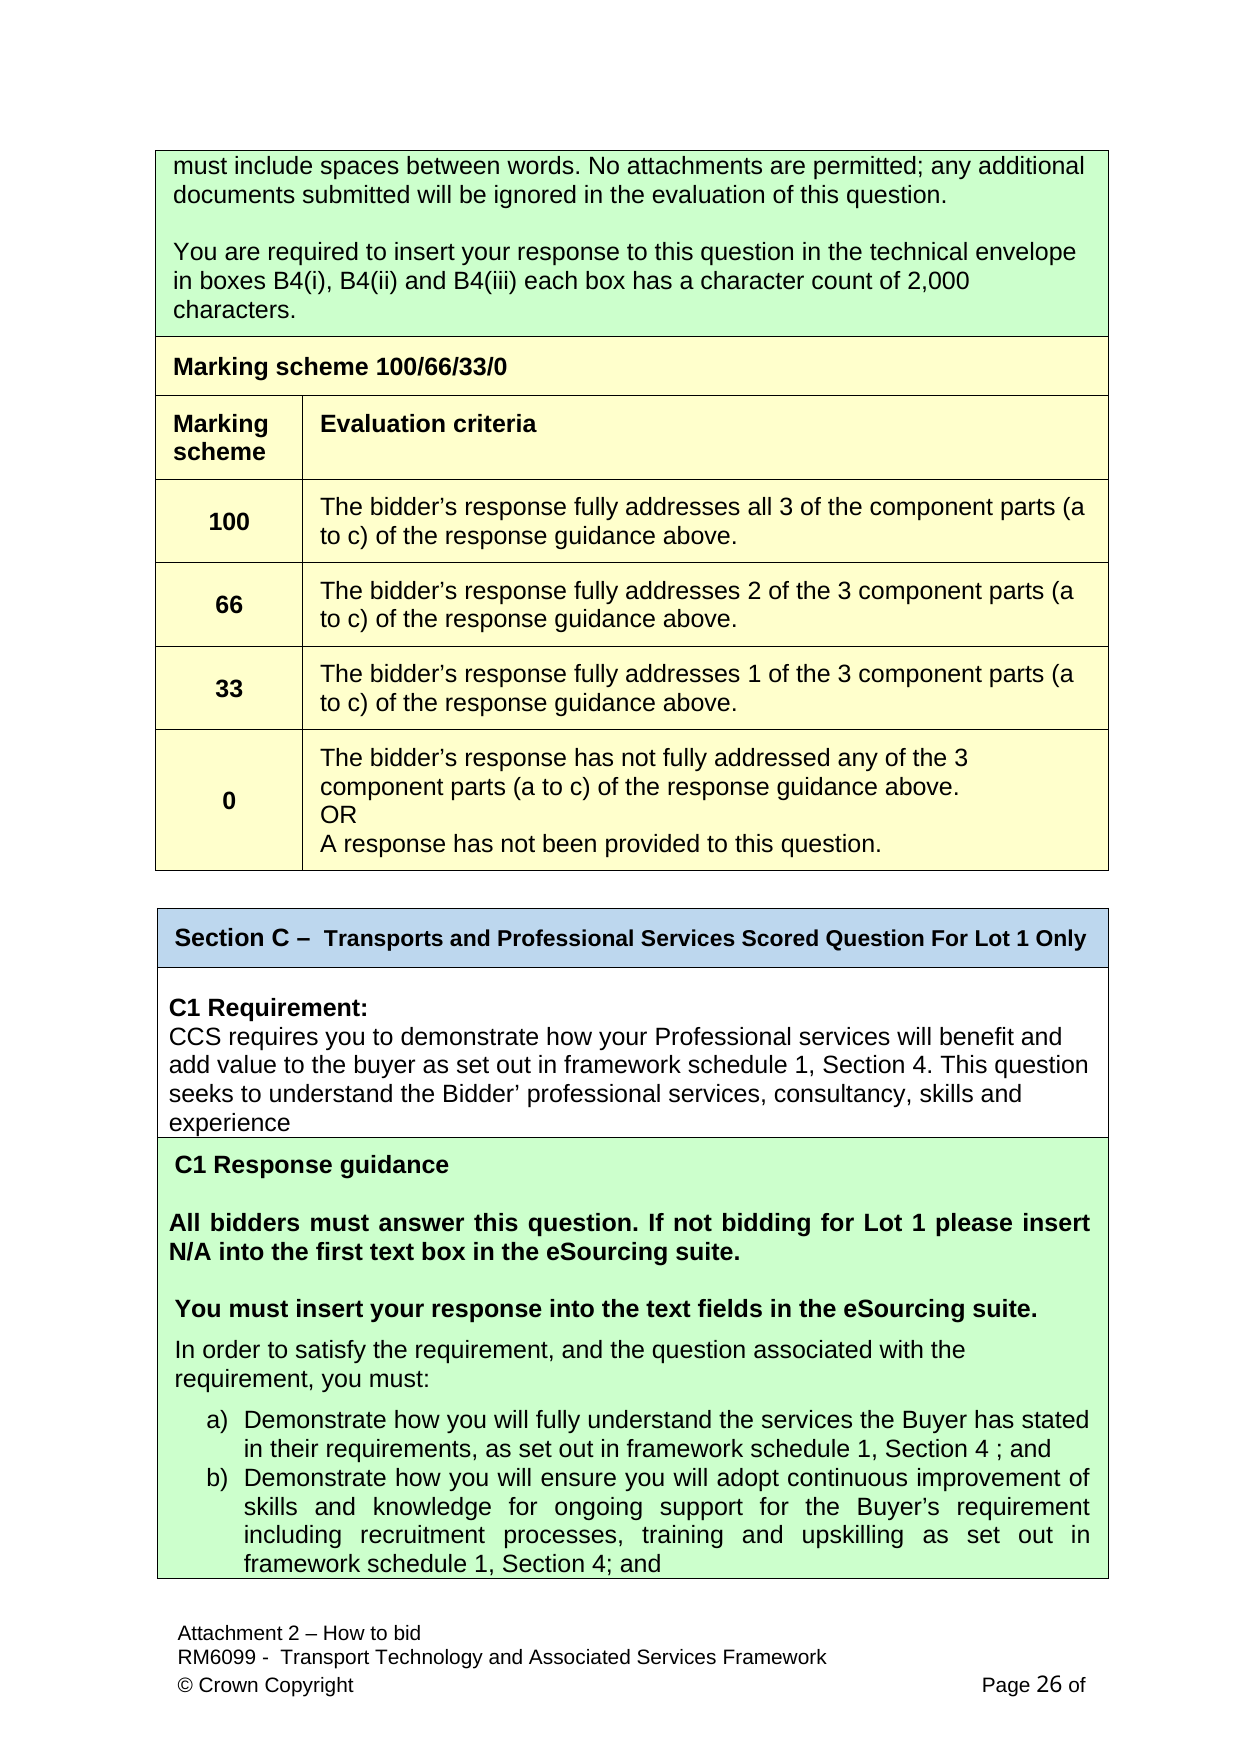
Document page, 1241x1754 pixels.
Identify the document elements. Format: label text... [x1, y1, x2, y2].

table_cell 33 [156, 647, 302, 729]
table_cell The bidder’s response fully addresses 1 of the 3 component parts (a to c) of the response guidance above. [303, 647, 1108, 729]
table_cell 100 [156, 480, 302, 562]
table_cell 66 [156, 563, 302, 646]
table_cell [156, 151, 1108, 336]
table_cell Marking scheme 100/66/33/0 [156, 337, 1108, 395]
table_cell 0 [156, 730, 302, 870]
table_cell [158, 1138, 1108, 1578]
table_cell C1 Requirement: CCS requires you to demonstrate how your Professional services will benefit and add value to the buyer as set out in framework schedule 1, Section 4. This question seeks to understand the Bidder’ professional services, consultancy, skills and experience [158, 968, 1108, 1137]
table_cell The bidder’s response fully addresses 2 of the 3 component parts (a to c) of the response guidance above. [303, 563, 1108, 646]
table_cell Evaluation criteria [303, 396, 1108, 479]
table_cell The bidder’s response has not fully addressed any of the 3 component parts (a to c) of the response guidance above. OR A response has not been provided to this question. [303, 730, 1108, 870]
table_header Section C – Transports and Professional Services Scored Question For Lot 1 Only [158, 909, 1108, 967]
table_cell Marking scheme [156, 396, 302, 479]
table_cell The bidder’s response fully addresses all 3 of the component parts (a to c) of the response guidance above. [303, 480, 1108, 562]
